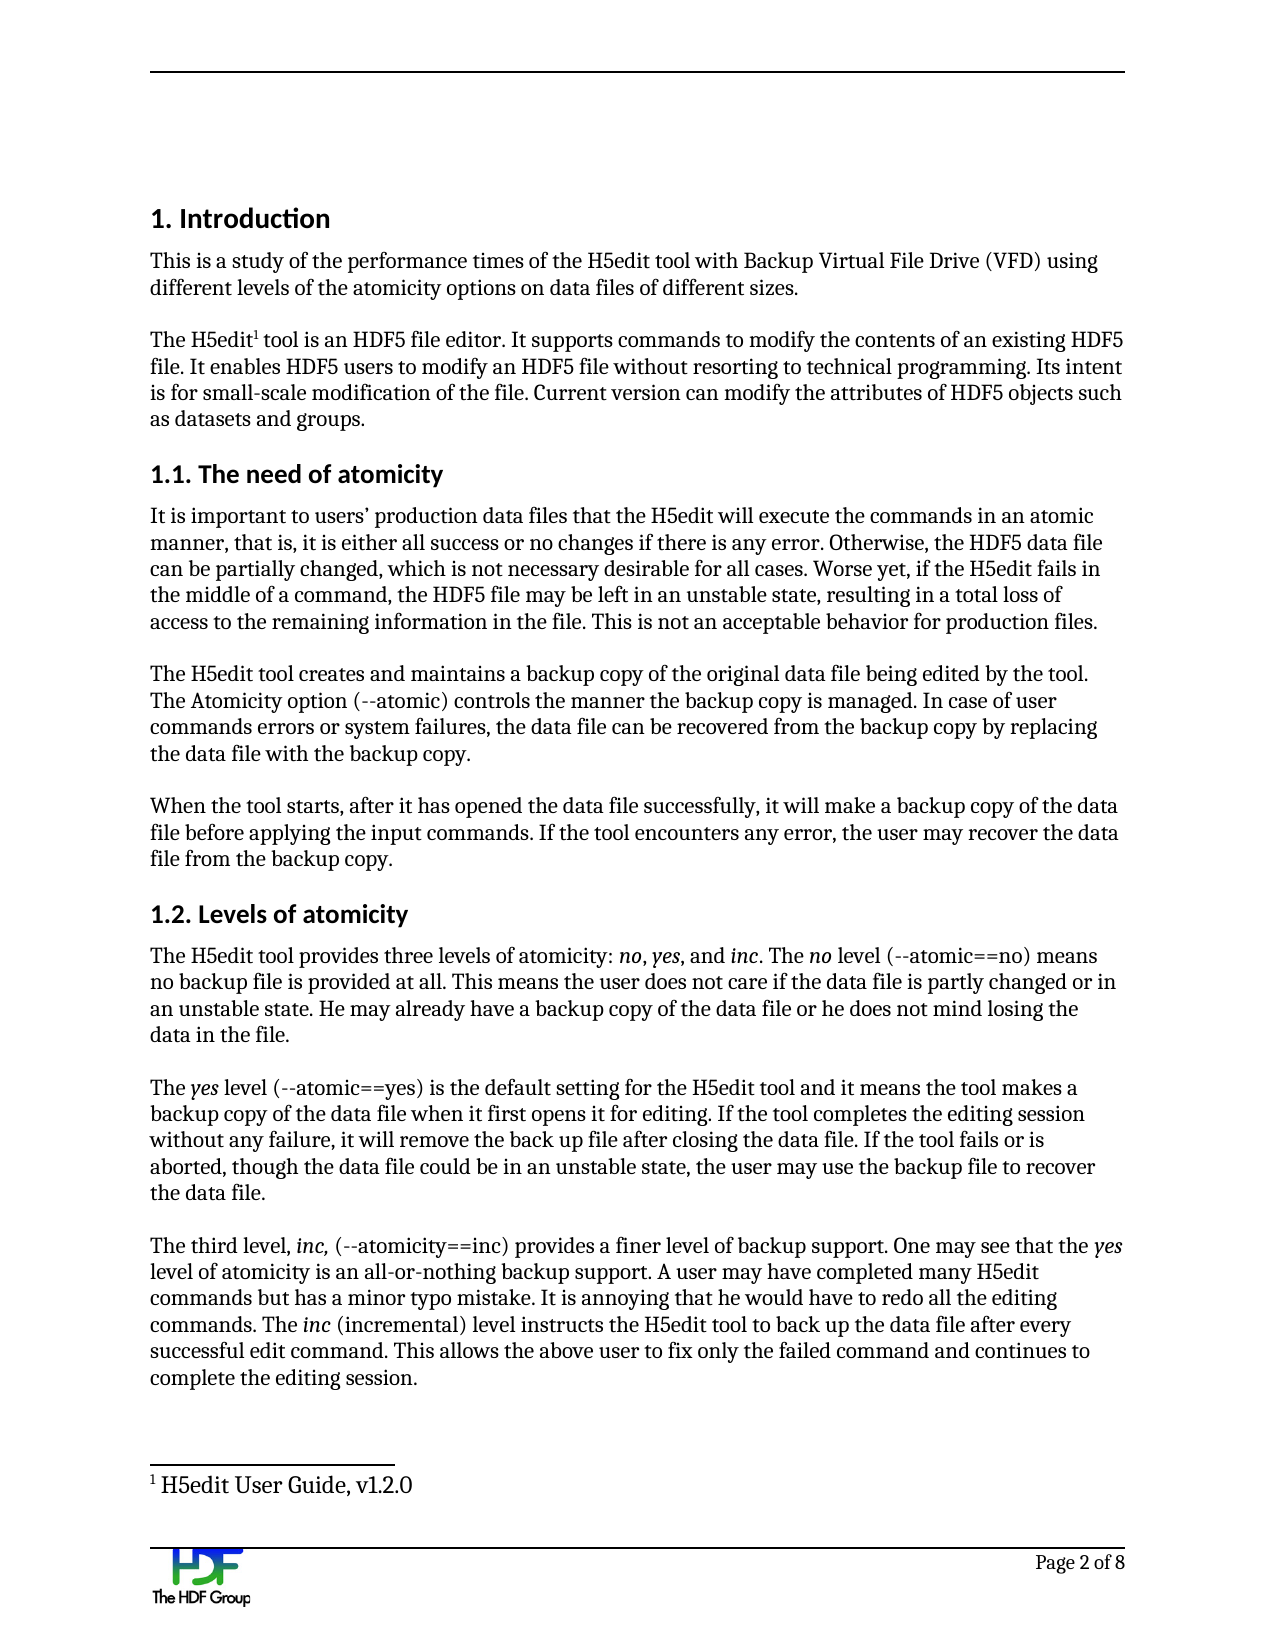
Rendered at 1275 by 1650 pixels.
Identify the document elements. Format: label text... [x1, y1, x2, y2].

text The H5edit tool provides three levels of atomicity: no, yes, and inc. The no level (--atomic==no) means no backup file is provided at all. This means the user does not care if the data file is partly changed or in an unstable state. He may already have a backup copy of the data file or he does not mind losing the data in the file. [150, 943, 1125, 1048]
text It is important to users’ production data files that the H5edit will execute the commands in an atomic manner, that is, it is either all success or no changes if there is any error. Otherwise, the HDF5 data file can be partially changed, which is not necessary desirable for all cases. Worse yet, if the H5edit fails in the middle of a command, the HDF5 file may be left in an unstable state, resulting in a total loss of access to the remaining information in the file. This is not an acceptable behavior for production files. [150, 503, 1125, 635]
subtitle The need of atomicity [150, 458, 1125, 491]
text The third level, inc, (--atomicity==inc) provides a finer level of backup support. One may see that the yes level of atomicity is an all-or-nothing backup support. A user may have completed many H5edit commands but has a minor typo mistake. It is annoying that he would have to redo all the editing commands. The inc (incremental) level instructs the H5edit tool to back up the data file after every successful edit command. This allows the above user to fix only the failed command and continues to complete the editing session. [150, 1232, 1125, 1391]
text The H5edit tool creates and maintains a backup copy of the original data file being edited by the tool. The Atomicity option (--atomic) controls the manner the backup copy is managed. In case of user commands errors or system failures, the data file can be recovered from the backup copy by replacing the data file with the backup copy. [150, 661, 1125, 767]
text This is a study of the performance times of the H5edit tool with Backup Virtual File Drive (VFD) using different levels of the atomicity options on data files of different sizes. [150, 248, 1125, 301]
text The H5edit tool is an HDF5 file editor. It supports commands to modify the contents of an existing HDF5 file. It enables HDF5 users to modify an HDF5 file without resorting to technical programming. Its intent is for small-scale modification of the file. Current version can modify the attributes of HDF5 objects such as datasets and groups. [150, 327, 1125, 433]
text The yes level (--atomic==yes) is the default setting for the H5edit tool and it means the tool makes a backup copy of the data file when it first opens it for editing. If the tool completes the editing session without any failure, it will remove the back up file after closing the data file. If the tool fails or is aborted, though the data file could be in an unstable state, the user may use the backup file to recover the data file. [150, 1074, 1125, 1206]
picture [152, 1549, 251, 1607]
text When the tool starts, after it has opened the data file successfully, it will make a backup copy of the data file before applying the input commands. If the tool encounters any error, the user may recover the data file from the backup copy. [150, 793, 1125, 872]
subtitle Introduction [150, 200, 1125, 236]
subtitle Levels of atomicity [150, 897, 1125, 930]
